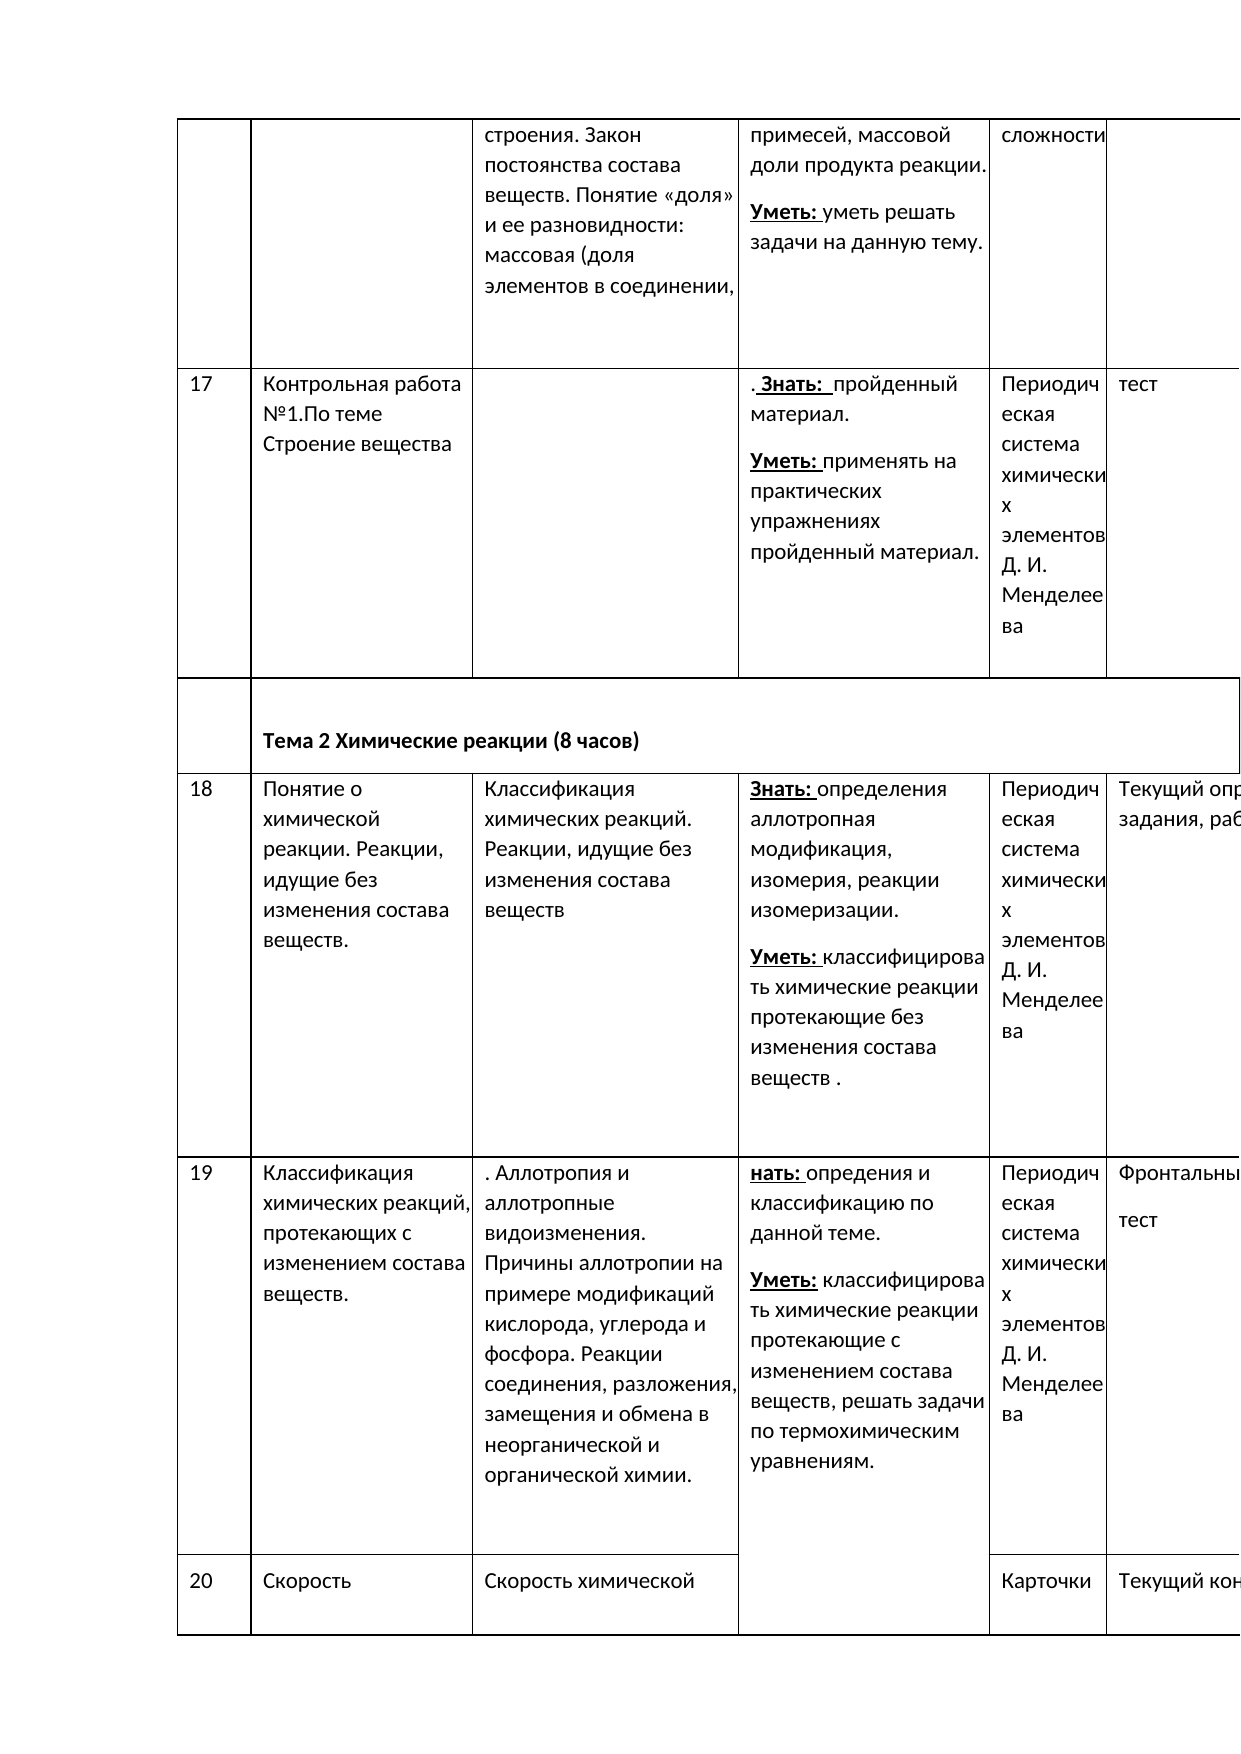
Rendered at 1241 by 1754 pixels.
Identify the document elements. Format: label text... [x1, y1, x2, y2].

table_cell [990, 120, 1106, 367]
table_cell . Аллотропия и аллотропные видоизменения. Причины аллотропии на примере модификаций кислорода, углерода и фосфора. Реакции соединения, разложения, замещения и обмена в неорганической и органической химии. [473, 1158, 738, 1553]
table_cell Периодическая система химических элементов Д. И. Менделеева [990, 369, 1106, 677]
table_cell Периодическая система химических элементов Д. И. Менделеева [990, 1158, 1106, 1553]
table_cell [178, 679, 250, 772]
table_cell тест [1107, 368, 1240, 677]
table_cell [739, 120, 989, 367]
table_cell Контрольная работа №1.По теме Строение вещества [252, 369, 472, 677]
table_cell 20 [178, 1555, 250, 1634]
table_cell Фронтальный опрос. тест [1107, 1156, 1240, 1553]
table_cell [473, 120, 738, 367]
table_cell Периодическая система химических элементов Д. И. Менделеева [990, 774, 1106, 1156]
table_cell [473, 369, 738, 677]
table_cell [252, 120, 472, 367]
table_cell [1107, 1554, 1240, 1634]
table_cell Текущий опрос, индивид задания, работа в группе [1107, 774, 1240, 1156]
table_cell 19 [178, 1158, 250, 1553]
table_cell нать: опредения и классификацию по данной теме. Уметь: классифицировать химические реакции протекающие с изменением состава веществ, решать задачи по термохимическим уравнениям. [739, 1158, 989, 1634]
table_cell Знать: определения аллотропная модификация, изомерия, реакции изомеризации. Уметь: классифицировать химические реакции протекающие без изменения состава веществ . [739, 774, 989, 1156]
table_cell Понятие о химической реакции. Реакции, идущие без изменения состава веществ. [252, 774, 472, 1156]
table_cell Классификация химических реакций. Реакции, идущие без изменения состава веществ [473, 774, 738, 1156]
table_cell Классификация химических реакций, протекающих с изменением состава веществ. [252, 1158, 472, 1553]
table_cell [1107, 120, 1240, 367]
table_cell . Знать: пройденный материал. Уметь: применять на практических упражнениях пройденный материал. [739, 369, 989, 677]
table_cell 17 [178, 369, 250, 677]
table_cell Тема 2 Химические реакции (8 часов) [252, 679, 1239, 772]
table_cell 18 [178, 774, 250, 1156]
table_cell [252, 1555, 472, 1634]
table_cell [990, 1555, 1106, 1634]
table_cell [473, 1555, 738, 1634]
table_cell 16 [178, 120, 250, 367]
